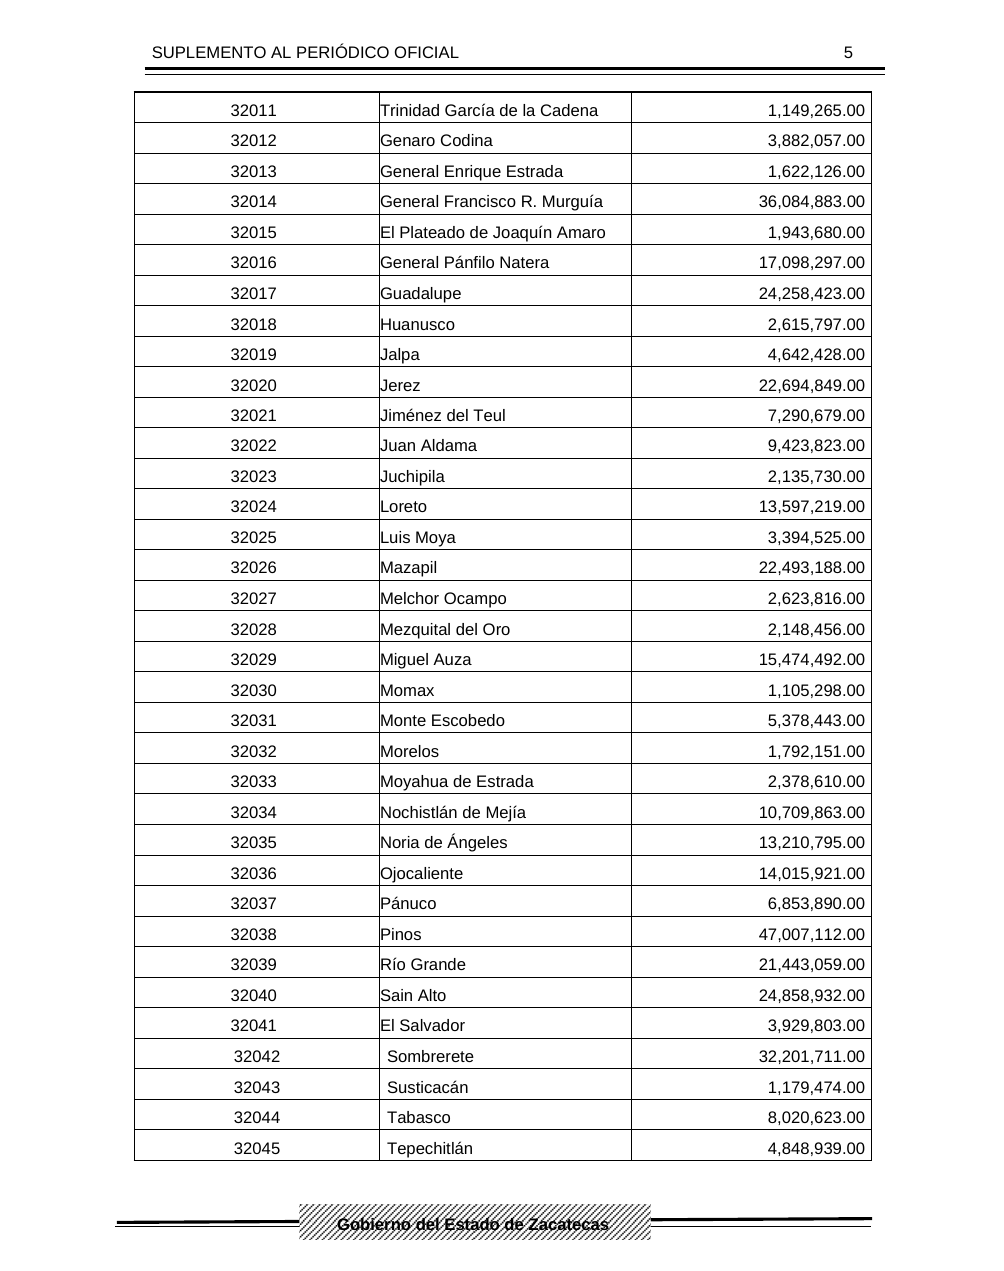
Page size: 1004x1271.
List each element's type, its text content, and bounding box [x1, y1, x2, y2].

table_cell 1,105,298.00 [632, 672, 871, 702]
table_cell 22,493,188.00 [632, 550, 871, 580]
table_cell 2,135,730.00 [632, 459, 871, 488]
table_cell 32014 [135, 184, 379, 213]
table_cell 5,378,443.00 [632, 703, 871, 732]
table_cell Río Grande [380, 947, 631, 977]
table_cell 32040 [135, 978, 379, 1007]
table_cell General Pánfilo Natera [380, 245, 631, 274]
table_cell Genaro Codina [380, 123, 631, 152]
table_cell Tabasco [380, 1100, 631, 1129]
table_cell 1,792,151.00 [632, 733, 871, 763]
table_cell 1,943,680.00 [632, 215, 871, 244]
table_cell Ojocaliente [380, 856, 631, 885]
table_cell Luis Moya [380, 520, 631, 549]
table_cell 32034 [135, 794, 379, 824]
table_cell El Plateado de Joaquín Amaro [380, 215, 631, 244]
table_cell 32027 [135, 581, 379, 610]
table_cell 1,149,265.00 [632, 93, 871, 122]
table_cell 32030 [135, 672, 379, 702]
table_cell Jalpa [380, 337, 631, 366]
table_cell Jerez [380, 367, 631, 397]
table_cell 32043 [135, 1069, 379, 1099]
table_cell 1,622,126.00 [632, 154, 871, 183]
table_cell 32023 [135, 459, 379, 488]
table_cell 32020 [135, 367, 379, 397]
table_cell 32012 [135, 123, 379, 152]
table_cell 10,709,863.00 [632, 794, 871, 824]
table_cell Juan Aldama [380, 428, 631, 458]
table_cell 4,848,939.00 [632, 1130, 871, 1160]
table_cell Pánuco [380, 886, 631, 916]
table_cell 32026 [135, 550, 379, 580]
table_cell Sombrerete [380, 1039, 631, 1068]
table_cell Pinos [380, 917, 631, 946]
table_cell 32015 [135, 215, 379, 244]
table_cell 32035 [135, 825, 379, 854]
table_cell 13,597,219.00 [632, 489, 871, 519]
table_cell 32033 [135, 764, 379, 793]
table_cell 17,098,297.00 [632, 245, 871, 274]
table_cell 32025 [135, 520, 379, 549]
table_cell Huanusco [380, 306, 631, 336]
table_cell 32021 [135, 398, 379, 427]
table_cell General Enrique Estrada [380, 154, 631, 183]
table_cell 32037 [135, 886, 379, 916]
table_cell 2,148,456.00 [632, 611, 871, 641]
table_cell Tepechitlán [380, 1130, 631, 1160]
table_cell Melchor Ocampo [380, 581, 631, 610]
table_cell Moyahua de Estrada [380, 764, 631, 793]
table_cell 9,423,823.00 [632, 428, 871, 458]
table_cell 15,474,492.00 [632, 642, 871, 671]
table_cell 21,443,059.00 [632, 947, 871, 977]
table_cell Monte Escobedo [380, 703, 631, 732]
table_cell 32016 [135, 245, 379, 274]
table_cell 2,623,816.00 [632, 581, 871, 610]
table_cell 36,084,883.00 [632, 184, 871, 213]
table_cell 32019 [135, 337, 379, 366]
table_cell Noria de Ángeles [380, 825, 631, 854]
table_cell 32038 [135, 917, 379, 946]
table_cell 32024 [135, 489, 379, 519]
table_cell 24,858,932.00 [632, 978, 871, 1007]
table_cell Jiménez del Teul [380, 398, 631, 427]
table_cell 32013 [135, 154, 379, 183]
table_cell Mezquital del Oro [380, 611, 631, 641]
table_cell 32029 [135, 642, 379, 671]
table_cell Susticacán [380, 1069, 631, 1099]
table_cell 2,615,797.00 [632, 306, 871, 336]
table_cell Loreto [380, 489, 631, 519]
table_cell Trinidad García de la Cadena [380, 93, 631, 122]
table_cell 32022 [135, 428, 379, 458]
table_cell 32011 [135, 93, 379, 122]
picture [298, 1203, 651, 1240]
table_cell 32044 [135, 1100, 379, 1129]
table_cell 32032 [135, 733, 379, 763]
table_cell Juchipila [380, 459, 631, 488]
table_cell Mazapil [380, 550, 631, 580]
table_cell Sain Alto [380, 978, 631, 1007]
table_cell 13,210,795.00 [632, 825, 871, 854]
table_cell 32028 [135, 611, 379, 641]
table_cell 32045 [135, 1130, 379, 1160]
table_cell 24,258,423.00 [632, 276, 871, 305]
table_cell 32,201,711.00 [632, 1039, 871, 1068]
table_cell 32042 [135, 1039, 379, 1068]
table_cell 7,290,679.00 [632, 398, 871, 427]
table_cell 8,020,623.00 [632, 1100, 871, 1129]
table_cell 22,694,849.00 [632, 367, 871, 397]
table_cell 47,007,112.00 [632, 917, 871, 946]
table_cell 32041 [135, 1008, 379, 1038]
table_cell 32031 [135, 703, 379, 732]
table_cell 32017 [135, 276, 379, 305]
table_cell General Francisco R. Murguía [380, 184, 631, 213]
table_cell 2,378,610.00 [632, 764, 871, 793]
table_cell 14,015,921.00 [632, 856, 871, 885]
table_cell 32039 [135, 947, 379, 977]
table_cell 32036 [135, 856, 379, 885]
table_cell 32018 [135, 306, 379, 336]
table_cell 3,394,525.00 [632, 520, 871, 549]
table_cell 4,642,428.00 [632, 337, 871, 366]
table_cell Momax [380, 672, 631, 702]
table_cell Morelos [380, 733, 631, 763]
table_cell Miguel Auza [380, 642, 631, 671]
table_cell Nochistlán de Mejía [380, 794, 631, 824]
table_cell 3,929,803.00 [632, 1008, 871, 1038]
table_cell Guadalupe [380, 276, 631, 305]
table_cell 6,853,890.00 [632, 886, 871, 916]
table_cell 3,882,057.00 [632, 123, 871, 152]
table_cell El Salvador [380, 1008, 631, 1038]
table_cell 1,179,474.00 [632, 1069, 871, 1099]
